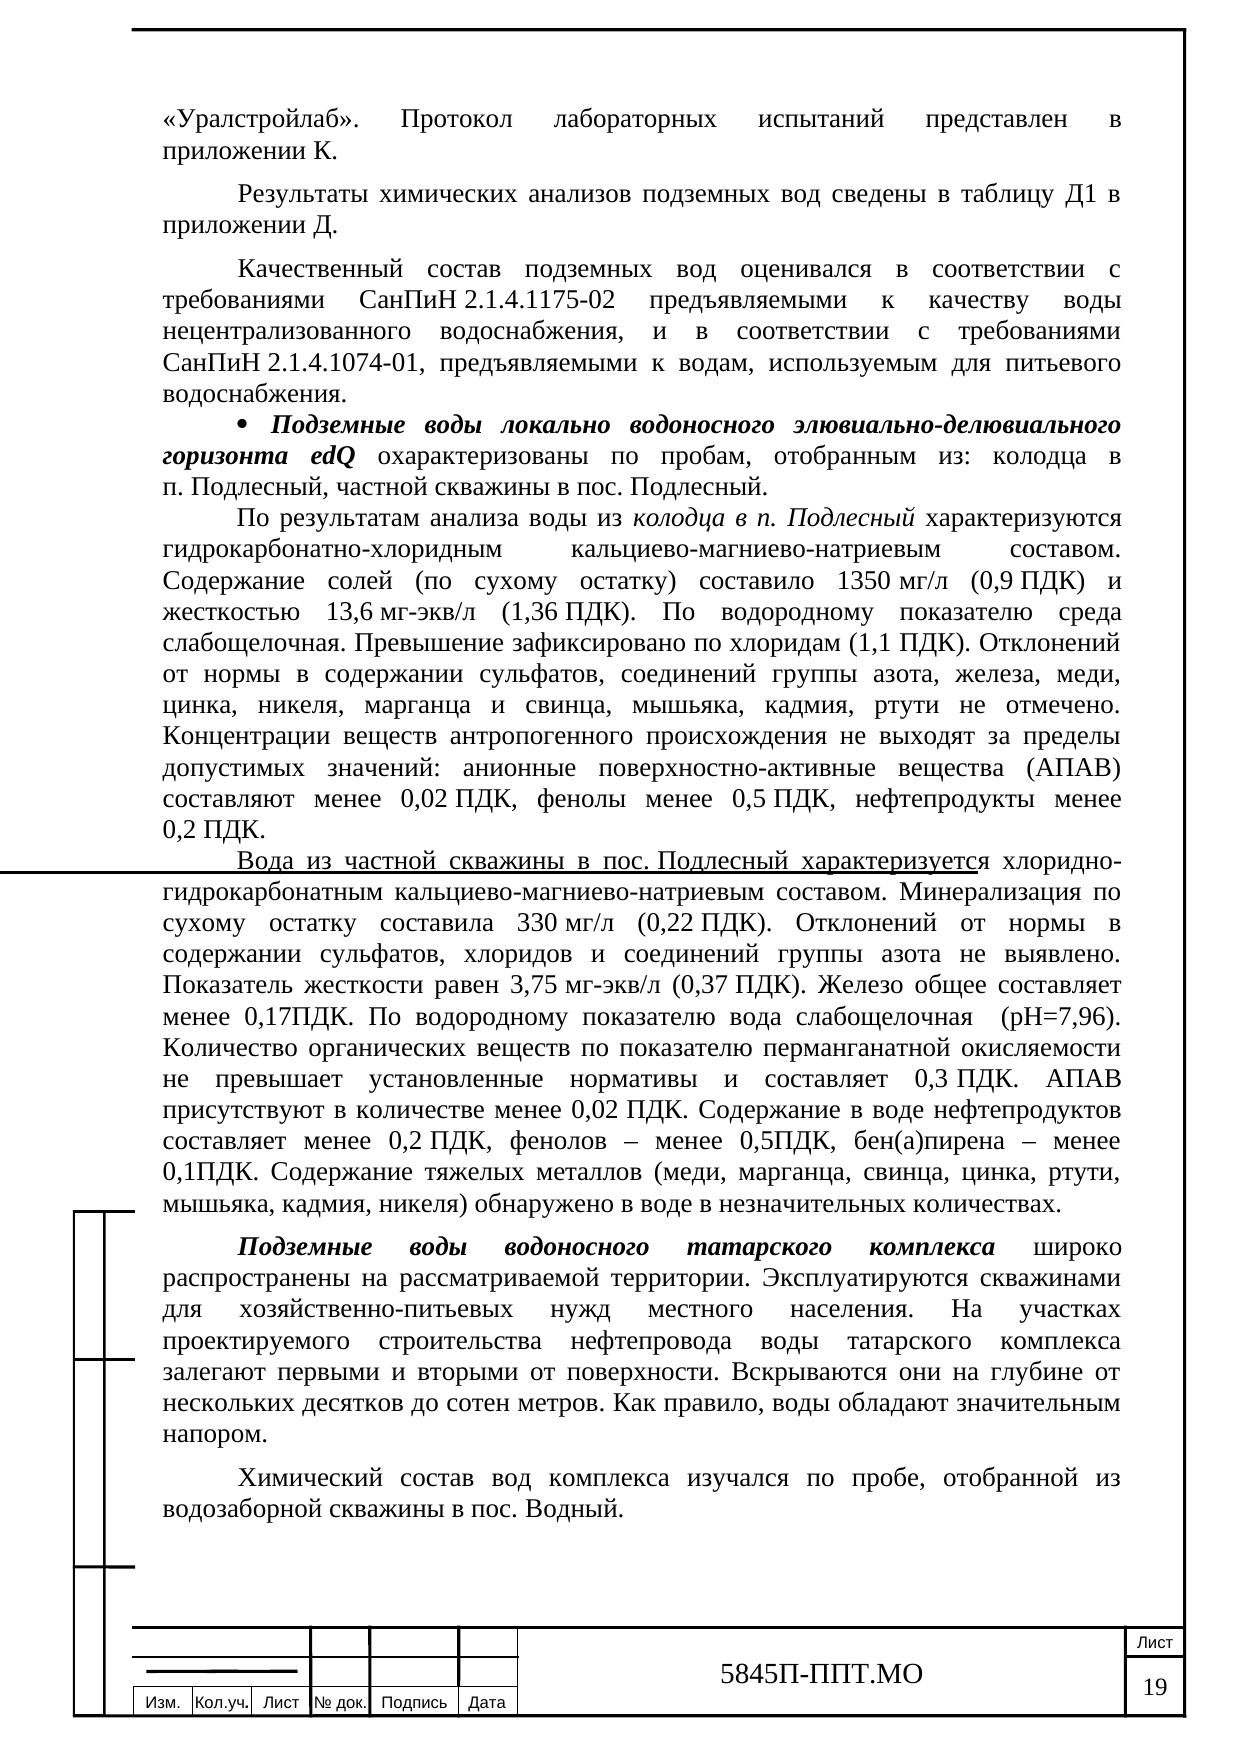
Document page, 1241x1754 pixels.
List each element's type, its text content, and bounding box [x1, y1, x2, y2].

text Вода из частной скважины в пос. Подлесный характеризуется хлоридно-гидрокарбонатным кальциево-магниево-натриевым составом. Минерализация по сухому остатку составила 330 мг/л (0,22 ПДК). Отклонений от нормы в содержании сульфатов, хлоридов и соединений группы азота не выявлено. Показатель жесткости равен 3,75 мг-экв/л (0,37 ПДК). Железо общее составляет менее 0,17ПДК. По водородному показателю вода слабощелочная (рН=7,96). Количество органических веществ по показателю перманганатной окисляемости не превышает установленные нормативы и составляет 0,3 ПДК. АПАВ присутствуют в количестве менее 0,02 ПДК. Содержание в воде нефтепродуктов составляет менее 0,2 ПДК, фенолов – менее 0,5ПДК, бен(а)пирена – менее 0,1ПДК. Содержание тяжелых металлов (меди, марганца, свинца, цинка, ртути, мышьяка, кадмия, никеля) обнаружено в воде в незначительных количествах. [162, 844, 1122, 1218]
text Подземные воды водоносного татарского комплекса широко распространены на рассматриваемой территории. Эксплуатируются скважинами для хозяйственно-питьевых нужд местного населения. На участках проектируемого строительства нефтепровода воды татарского комплекса залегают первыми и вторыми от поверхности. Вскрываются они на глубине от нескольких десятков до сотен метров. Как правило, воды обладают значительным напором. [162, 1230, 1122, 1448]
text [162, 103, 1122, 165]
text Качественный состав подземных вод оценивался в соответствии с требованиями СанПиН 2.1.4.1175-02 предъявляемыми к качеству воды нецентрализованного водоснабжения, и в соответствии с требованиями СанПиН 2.1.4.1074-01, предъявляемыми к водам, используемым для питьевого водоснабжения. [162, 252, 1122, 408]
text Подземные воды локально водоносного элювиально-делювиального горизонта edQ охарактеризованы по пробам, отобранным из: колодца в п. Подлесный, частной скважины в пос. Подлесный. [162, 408, 1122, 501]
text Результаты химических анализов подземных вод сведены в таблицу Д1 в приложении Д. [162, 177, 1122, 240]
text Химический состав вод комплекса изучался по пробе, отобранной из водозаборной скважины в пос. Водный. [162, 1461, 1122, 1523]
text По результатам анализа воды из колодца в п. Подлесный характеризуются гидрокарбонатно-хлоридным кальциево-магниево-натриевым составом. Содержание солей (по сухому остатку) составило 1350 мг/л (0,9 ПДК) и жесткостью 13,6 мг-экв/л (1,36 ПДК). По водородному показателю среда слабощелочная. Превышение зафиксировано по хлоридам (1,1 ПДК). Отклонений от нормы в содержании сульфатов, соединений группы азота, железа, меди, цинка, никеля, марганца и свинца, мышьяка, кадмия, ртути не отмечено. Концентрации веществ антропогенного происхождения не выходят за пределы допустимых значений: анионные поверхностно-активные вещества (АПАВ) составляют менее 0,02 ПДК, фенолы менее 0,5 ПДК, нефтепродукты менее 0,2 ПДК. [162, 501, 1122, 844]
